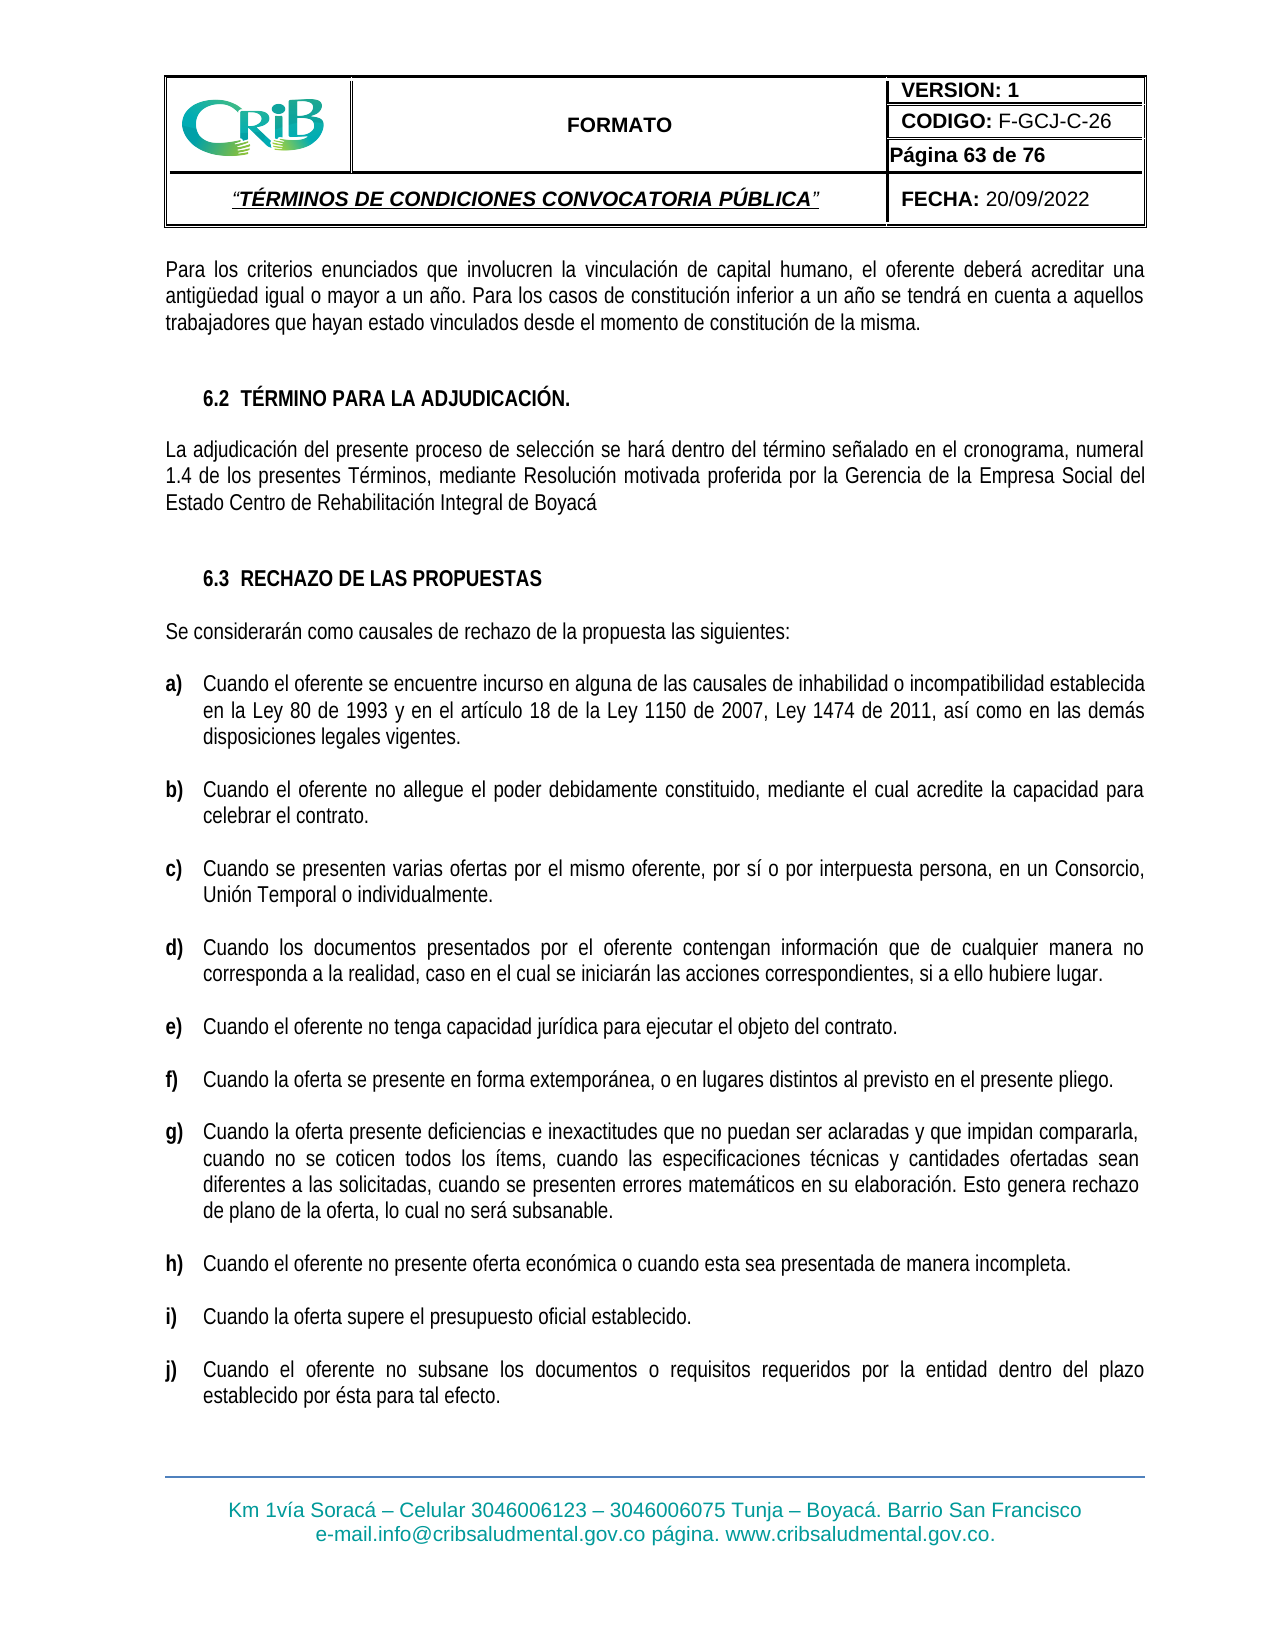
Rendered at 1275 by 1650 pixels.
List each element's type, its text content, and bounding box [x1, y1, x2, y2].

list Cuando el oferente no allegue el poder debidamente constituido, mediante el cual acredite la capacidad para celebrar el contrato. [165, 776, 1145, 828]
text Se considerarán como causales de rechazo de la propuesta las siguientes: [165, 618, 1145, 644]
list Cuando la oferta presente deficiencias e inexactitudes que no puedan ser aclaradas y que impidan compararla, cuando no se coticen todos los ítems, cuando las especificaciones técnicas y cantidades ofertadas sean diferentes a las solicitadas, cuando se presenten errores matemáticos en su elaboración. Esto genera rechazo de plano de la oferta, lo cual no será subsanable. [165, 1118, 1140, 1224]
text Para los criterios enunciados que involucren la vinculación de capital humano, el oferente deberá acreditar una antigüedad igual o mayor a un año. Para los casos de constitución inferior a un año se tendrá en cuenta a aquellos trabajadores que hayan estado vinculados desde el momento de constitución de la misma. [165, 256, 1145, 335]
list Cuando el oferente no tenga capacidad jurídica para ejecutar el objeto del contrato. [165, 1013, 1145, 1039]
list Cuando la oferta supere el presupuesto oficial establecido. [165, 1303, 1145, 1329]
text La adjudicación del presente proceso de selección se hará dentro del término señalado en el cronograma, numeral 1.4 de los presentes Términos, mediante Resolución motivada proferida por la Gerencia de la Empresa Social del Estado Centro de Rehabilitación Integral de Boyacá [165, 436, 1145, 515]
list Cuando el oferente no presente oferta económica o cuando esta sea presentada de manera incompleta. [165, 1250, 1145, 1276]
list TÉRMINO PARA LA ADJUDICACIÓN. [203, 385, 1145, 411]
list Cuando el oferente no subsane los documentos o requisitos requeridos por la entidad dentro del plazo establecido por ésta para tal efecto. [165, 1356, 1145, 1408]
picture [167, 87, 341, 163]
list Cuando se presenten varias ofertas por el mismo oferente, por sí o por interpuesta persona, en un Consorcio, Unión Temporal o individualmente. [165, 855, 1145, 907]
list RECHAZO DE LAS PROPUESTAS [203, 565, 1145, 591]
list Cuando los documentos presentados por el oferente contengan información que de cualquier manera no corresponda a la realidad, caso en el cual se iniciarán las acciones correspondientes, si a ello hubiere lugar. [165, 934, 1145, 987]
list Cuando la oferta se presente en forma extemporánea, o en lugares distintos al previsto en el presente pliego. [165, 1066, 1145, 1092]
list Cuando el oferente se encuentre incurso en alguna de las causales de inhabilidad o incompatibilidad establecida en la Ley 80 de 1993 y en el artículo 18 de la Ley 1150 de 2007, Ley 1474 de 2011, así como en las demás disposiciones legales vigentes. [165, 670, 1145, 749]
